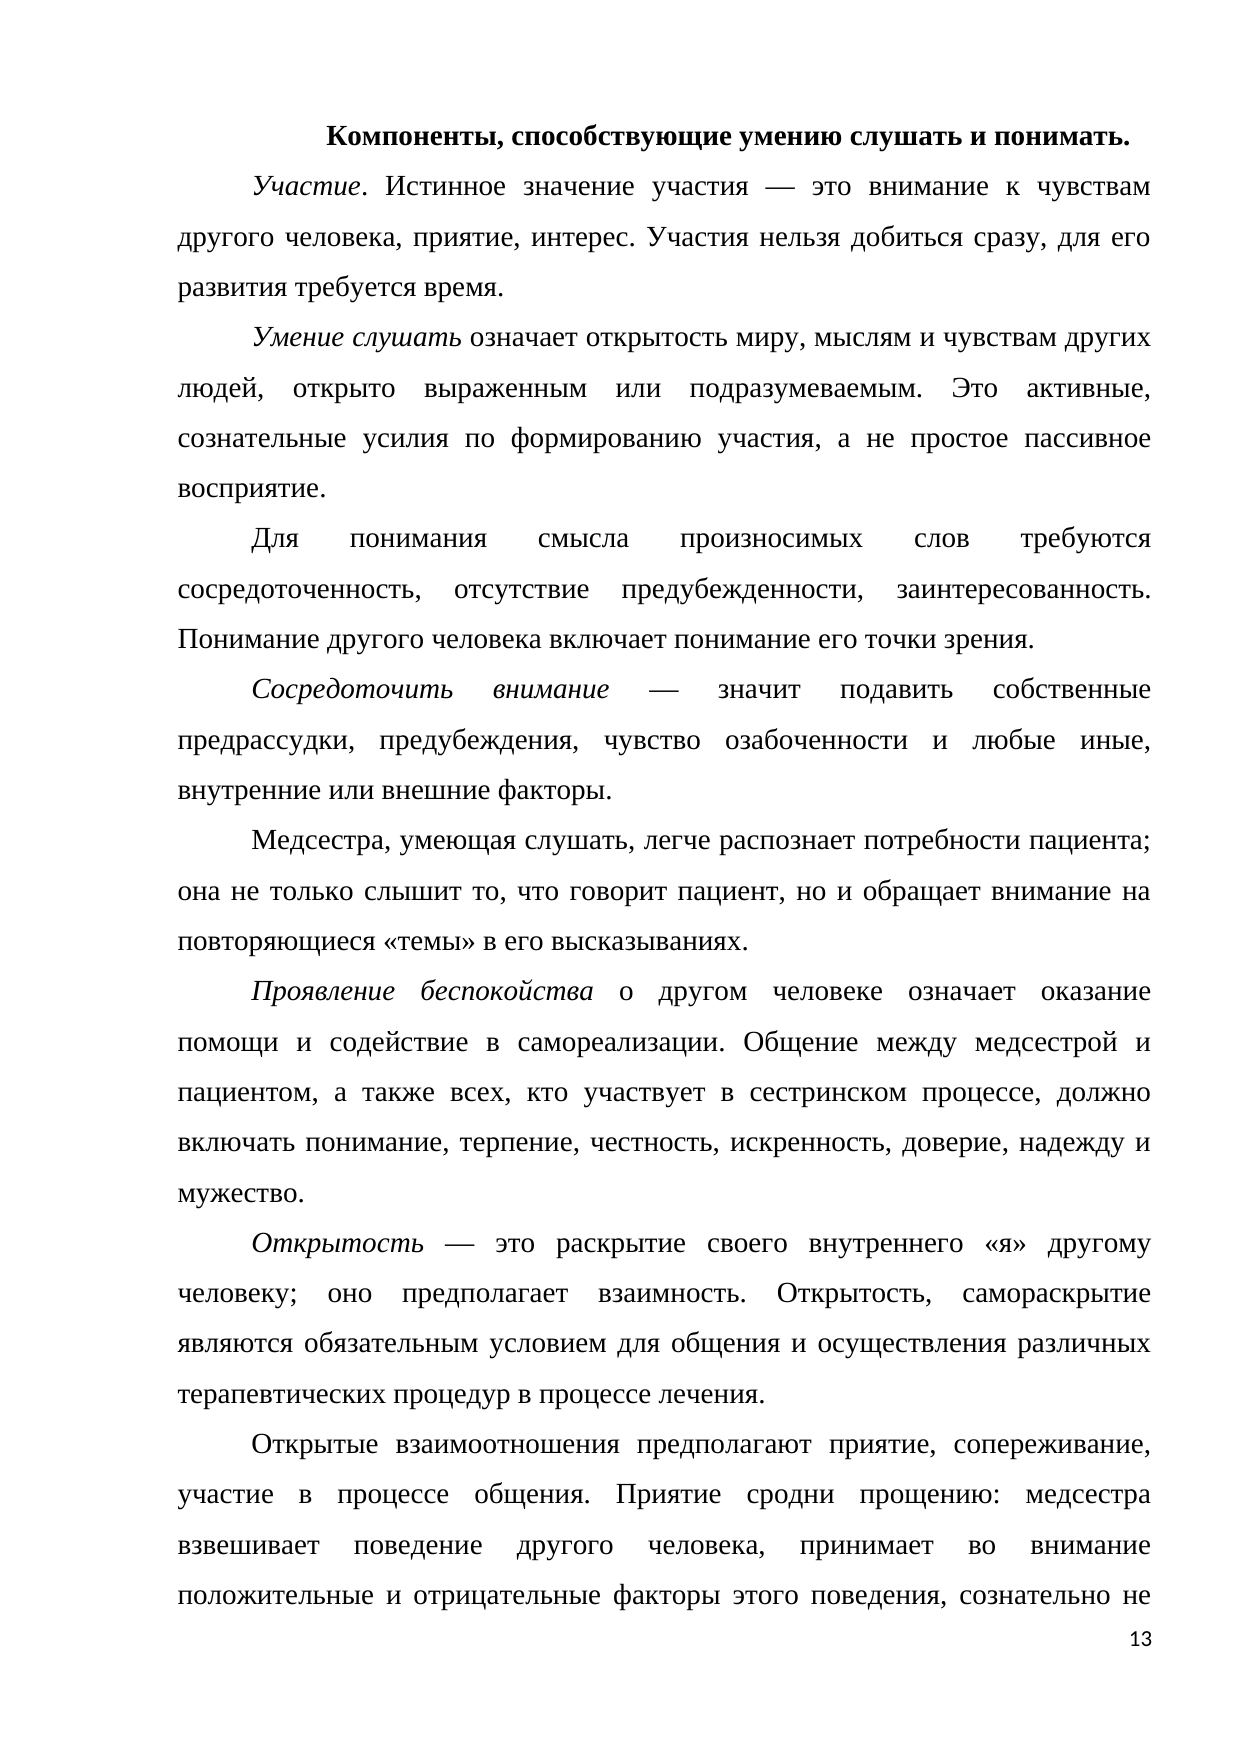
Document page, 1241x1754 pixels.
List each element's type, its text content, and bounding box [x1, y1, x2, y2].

text Для понимания смысла произносимых слов требуются сосредоточенность, отсутствие предубежденности, заинтересованность. Понимание другого человека включает понимание его точки зрения. [177, 521, 1152, 655]
text Участие. Истинное значение участия — это внимание к чувствам другого человека, приятие, интерес. Участия нельзя добиться сразу, для его развития требуется время. [177, 168, 1152, 303]
list Компоненты, способствующие умению слушать и понимать. [326, 118, 1152, 152]
text Умение слушать означает открытость миру, мыслям и чувствам других людей, открыто выраженным или подразумеваемым. Это активные, сознательные усилия по формированию участия, а не простое пассивное восприятие. [177, 319, 1152, 504]
text Открытость — это раскрытие своего внутреннего «я» другому человеку; оно предполагает взаимность. Открытость, самораскрытие являются обязательным условием для общения и осуществления различных терапевтических процедур в процессе лечения. [177, 1225, 1152, 1409]
text Медсестра, умеющая слушать, легче распознает потребности пациента; она не только слышит то, что говорит пациент, но и обращает внимание на повторяющиеся «темы» в его высказываниях. [177, 822, 1152, 957]
text Проявление беспокойства о другом человеке означает оказание помощи и содействие в самореализации. Общение между медсестрой и пациентом, а также всех, кто участвует в сестринском процессе, должно включать понимание, терпение, честность, искренность, доверие, надежду и мужество. [177, 973, 1152, 1208]
text Сосредоточить внимание — значит подавить собственные предрассудки, предубеждения, чувство озабоченности и любые иные, внутренние или внешние факторы. [177, 672, 1152, 806]
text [177, 1426, 1152, 1611]
